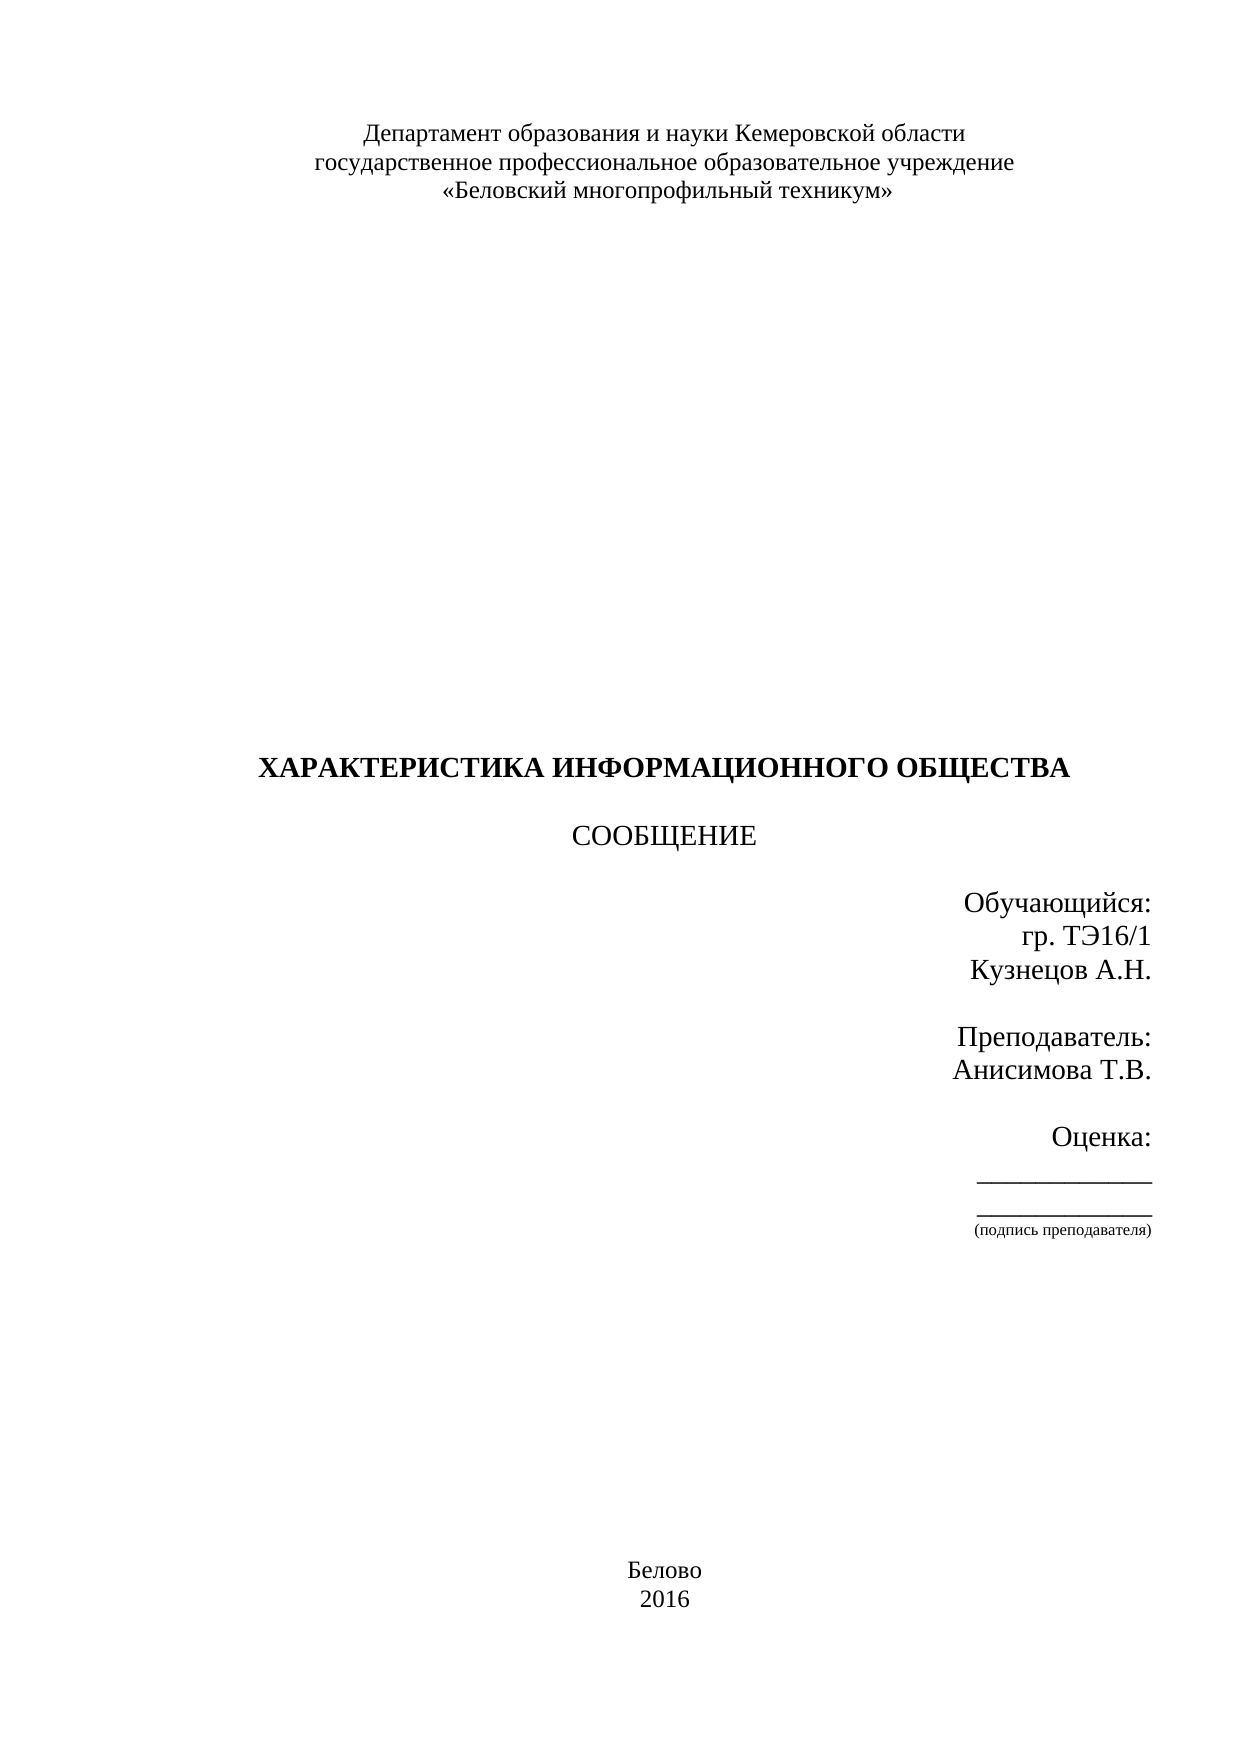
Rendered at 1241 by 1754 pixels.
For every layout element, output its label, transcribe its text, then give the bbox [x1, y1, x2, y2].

text СООБЩЕНИЕ [177, 818, 1152, 851]
text Департамент образования и науки Кемеровской области [177, 118, 1152, 147]
text гр. ТЭ16/1 [177, 918, 1152, 952]
text ____________ [177, 1187, 1152, 1220]
text Оценка: [177, 1119, 1152, 1153]
text Преподаватель: [177, 1019, 1152, 1052]
text Кузнецов А.Н. [177, 952, 1152, 985]
text Обучающийся: [177, 885, 1152, 918]
text Анисимова Т.В. [177, 1052, 1152, 1086]
text «Беловский многопрофильный техникум» [177, 176, 1152, 204]
text ____________ [177, 1153, 1152, 1187]
text государственное профессиональное образовательное учреждение [177, 147, 1152, 176]
text ХАРАКТЕРИСТИКА ИНФОРМАЦИОННОГО ОБЩЕСТВА [177, 751, 1152, 784]
text (подпись преподавателя) [177, 1220, 1152, 1239]
text Белово [177, 1556, 1152, 1584]
text 2016 [177, 1584, 1152, 1613]
